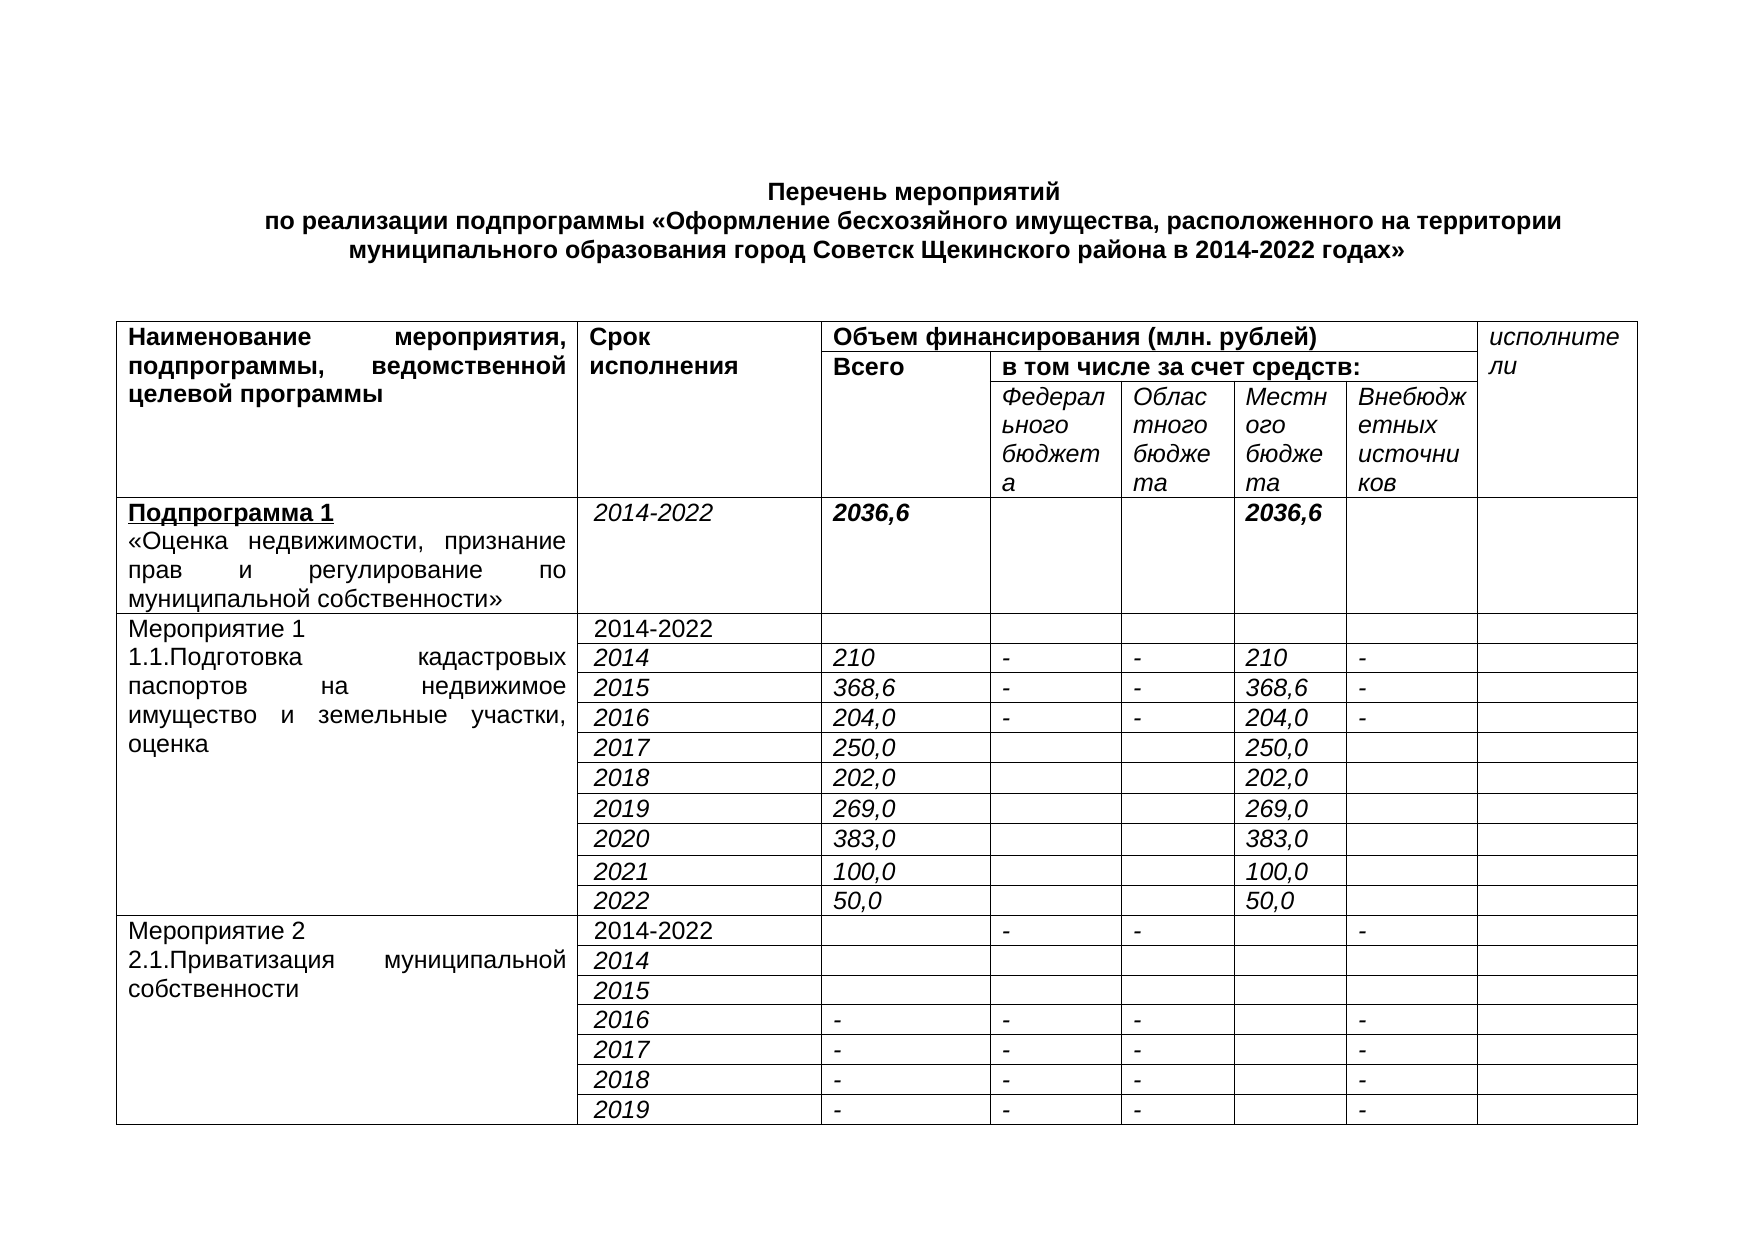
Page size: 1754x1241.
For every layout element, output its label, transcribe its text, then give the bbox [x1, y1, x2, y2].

table_cell - [1347, 673, 1477, 702]
table_cell - [1347, 644, 1477, 672]
table_cell 2014-2022 [578, 916, 821, 945]
table_cell [1478, 673, 1637, 702]
table_cell [822, 946, 990, 974]
table_cell [1478, 886, 1637, 915]
table_cell 2021 [578, 856, 821, 885]
table_cell [991, 794, 1121, 823]
table_cell [1478, 794, 1637, 823]
table_cell [991, 976, 1121, 1004]
table_cell [1478, 498, 1637, 613]
table_cell [1347, 614, 1477, 642]
table_cell - [1347, 916, 1477, 945]
table_cell - [1122, 1035, 1234, 1064]
table_cell [1235, 614, 1346, 642]
table_cell [1347, 886, 1477, 915]
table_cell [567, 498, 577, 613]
table_cell [1122, 946, 1234, 974]
table_cell 2014 [578, 946, 821, 974]
table_cell 204,0 [822, 703, 990, 732]
table_cell - [1122, 673, 1234, 702]
table_cell [1478, 703, 1637, 732]
table_header исполнители [1478, 322, 1637, 497]
table_cell [1478, 1035, 1637, 1064]
table_cell 368,6 [1235, 673, 1346, 702]
table_cell [1347, 498, 1477, 613]
table_cell 50,0 [822, 886, 990, 915]
table_cell - [1347, 1095, 1477, 1123]
table_cell [991, 886, 1121, 915]
table_cell [1235, 976, 1346, 1004]
table_cell 269,0 [822, 794, 990, 823]
table_cell 204,0 [1235, 703, 1346, 732]
table_cell Всего [822, 352, 990, 497]
table_cell [822, 614, 990, 642]
table_cell [1235, 946, 1346, 974]
table_cell Областного бюджета [1122, 382, 1234, 497]
table_cell [1235, 916, 1346, 945]
table_cell [1235, 1095, 1346, 1123]
table_cell [1235, 1035, 1346, 1064]
table_cell [1122, 614, 1234, 642]
table_cell 2015 [578, 976, 821, 1004]
table_cell - [1347, 1005, 1477, 1034]
table_cell 269,0 [1235, 794, 1346, 823]
table_cell 2018 [578, 763, 821, 793]
table_cell - [1122, 916, 1234, 945]
table_cell [1478, 733, 1637, 762]
table_cell [1122, 498, 1234, 613]
table_cell Внебюджетных источников [1347, 382, 1477, 497]
table_cell [991, 498, 1121, 613]
table_cell [1478, 763, 1637, 793]
table_cell 2014 [578, 644, 821, 672]
table_cell 2016 [578, 1005, 821, 1034]
table_cell 2016 [578, 703, 821, 732]
table_cell - [822, 1035, 990, 1064]
table_cell 2020 [578, 824, 821, 855]
text по реализации подпрограммы «Оформление бесхозяйного имущества, расположенного на территории муниципального образования город Советск Щекинского района в 2014-2022 годах» [118, 206, 1636, 263]
table_cell - [1347, 703, 1477, 732]
table_cell 368,6 [822, 673, 990, 702]
table_cell [991, 856, 1121, 885]
table_cell [1122, 824, 1234, 855]
table_cell [1478, 1095, 1637, 1123]
table_cell [1347, 824, 1477, 855]
table_cell [1478, 644, 1637, 672]
table_cell [1478, 824, 1637, 855]
table_cell - [991, 1035, 1121, 1064]
table_cell - [1122, 1095, 1234, 1123]
table_cell 100,0 [822, 856, 990, 885]
table_cell - [1347, 1065, 1477, 1094]
table_cell Федерального бюджета [991, 382, 1121, 497]
table_cell [1478, 916, 1637, 945]
table_cell - [991, 703, 1121, 732]
text Перечень мероприятий [118, 177, 1636, 206]
table_cell [822, 916, 990, 945]
table_header Наименование мероприятия, подпрограммы, ведомственной целевой программы [117, 322, 577, 497]
table_cell [1235, 1005, 1346, 1034]
table_cell [1478, 1065, 1637, 1094]
table_cell Мероприятие 2 2.1.Приватизация муниципальной собственности [117, 916, 577, 1123]
table_cell [991, 824, 1121, 855]
table_cell [1478, 976, 1637, 1004]
table_cell 2019 [578, 794, 821, 823]
table_cell [1347, 976, 1477, 1004]
table_cell Местного бюджета [1235, 382, 1346, 497]
table_cell - [991, 916, 1121, 945]
table_cell [1122, 763, 1234, 793]
table_cell - [1347, 1035, 1477, 1064]
table_cell [1347, 733, 1477, 762]
table_cell 202,0 [1235, 763, 1346, 793]
table_cell 202,0 [822, 763, 990, 793]
table_cell 2015 [578, 673, 821, 702]
table_cell 2014-2022 [578, 498, 821, 613]
table_cell [991, 763, 1121, 793]
table_cell 2017 [578, 1035, 821, 1064]
table_cell - [822, 1095, 990, 1123]
table_cell [1478, 856, 1637, 885]
table_cell - [1122, 1065, 1234, 1094]
table_cell 2036,6 [1235, 498, 1346, 613]
table_cell 2019 [578, 1095, 821, 1123]
table_cell - [822, 1065, 990, 1094]
table_header Срок исполнения [578, 322, 821, 497]
table_cell 100,0 [1235, 856, 1346, 885]
table_cell в том числе за счет средств: [991, 352, 1477, 381]
table_cell [1478, 1005, 1637, 1034]
table_cell [1478, 946, 1637, 974]
table_cell [1347, 946, 1477, 974]
table_cell 2022 [578, 886, 821, 915]
table_header Объем финансирования (млн. рублей) [822, 322, 1477, 351]
table_cell [1122, 794, 1234, 823]
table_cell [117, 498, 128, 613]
table_cell - [991, 644, 1121, 672]
table_cell - [991, 1095, 1121, 1123]
table_cell 210 [1235, 644, 1346, 672]
table_cell 210 [822, 644, 990, 672]
table_cell - [1122, 1005, 1234, 1034]
table_cell [1122, 856, 1234, 885]
table_cell [991, 946, 1121, 974]
table_cell Мероприятие 1 1.1.Подготовка кадастровых паспортов на недвижимое имущество и земельные участки, оценка [117, 614, 577, 915]
table_cell 2017 [578, 733, 821, 762]
table_cell 383,0 [822, 824, 990, 855]
table_cell - [991, 673, 1121, 702]
table_cell [1347, 794, 1477, 823]
table_cell - [991, 1005, 1121, 1034]
table_cell [1347, 856, 1477, 885]
table_cell 250,0 [822, 733, 990, 762]
table_cell [1122, 886, 1234, 915]
table_cell 250,0 [1235, 733, 1346, 762]
table_cell 2014-2022 [578, 614, 821, 642]
table_cell [1235, 1065, 1346, 1094]
table_cell - [822, 1005, 990, 1034]
table_cell [1122, 976, 1234, 1004]
table_cell - [991, 1065, 1121, 1094]
table_cell - [1122, 703, 1234, 732]
table_cell 2018 [578, 1065, 821, 1094]
table_cell 2036,6 [822, 498, 990, 613]
table_cell [991, 733, 1121, 762]
table_cell [1347, 763, 1477, 793]
table_cell 50,0 [1235, 886, 1346, 915]
table_cell - [1122, 644, 1234, 672]
table_cell 383,0 [1235, 824, 1346, 855]
table_cell [822, 976, 990, 1004]
table_cell [991, 614, 1121, 642]
table_cell [1122, 733, 1234, 762]
table_cell [1478, 614, 1637, 642]
